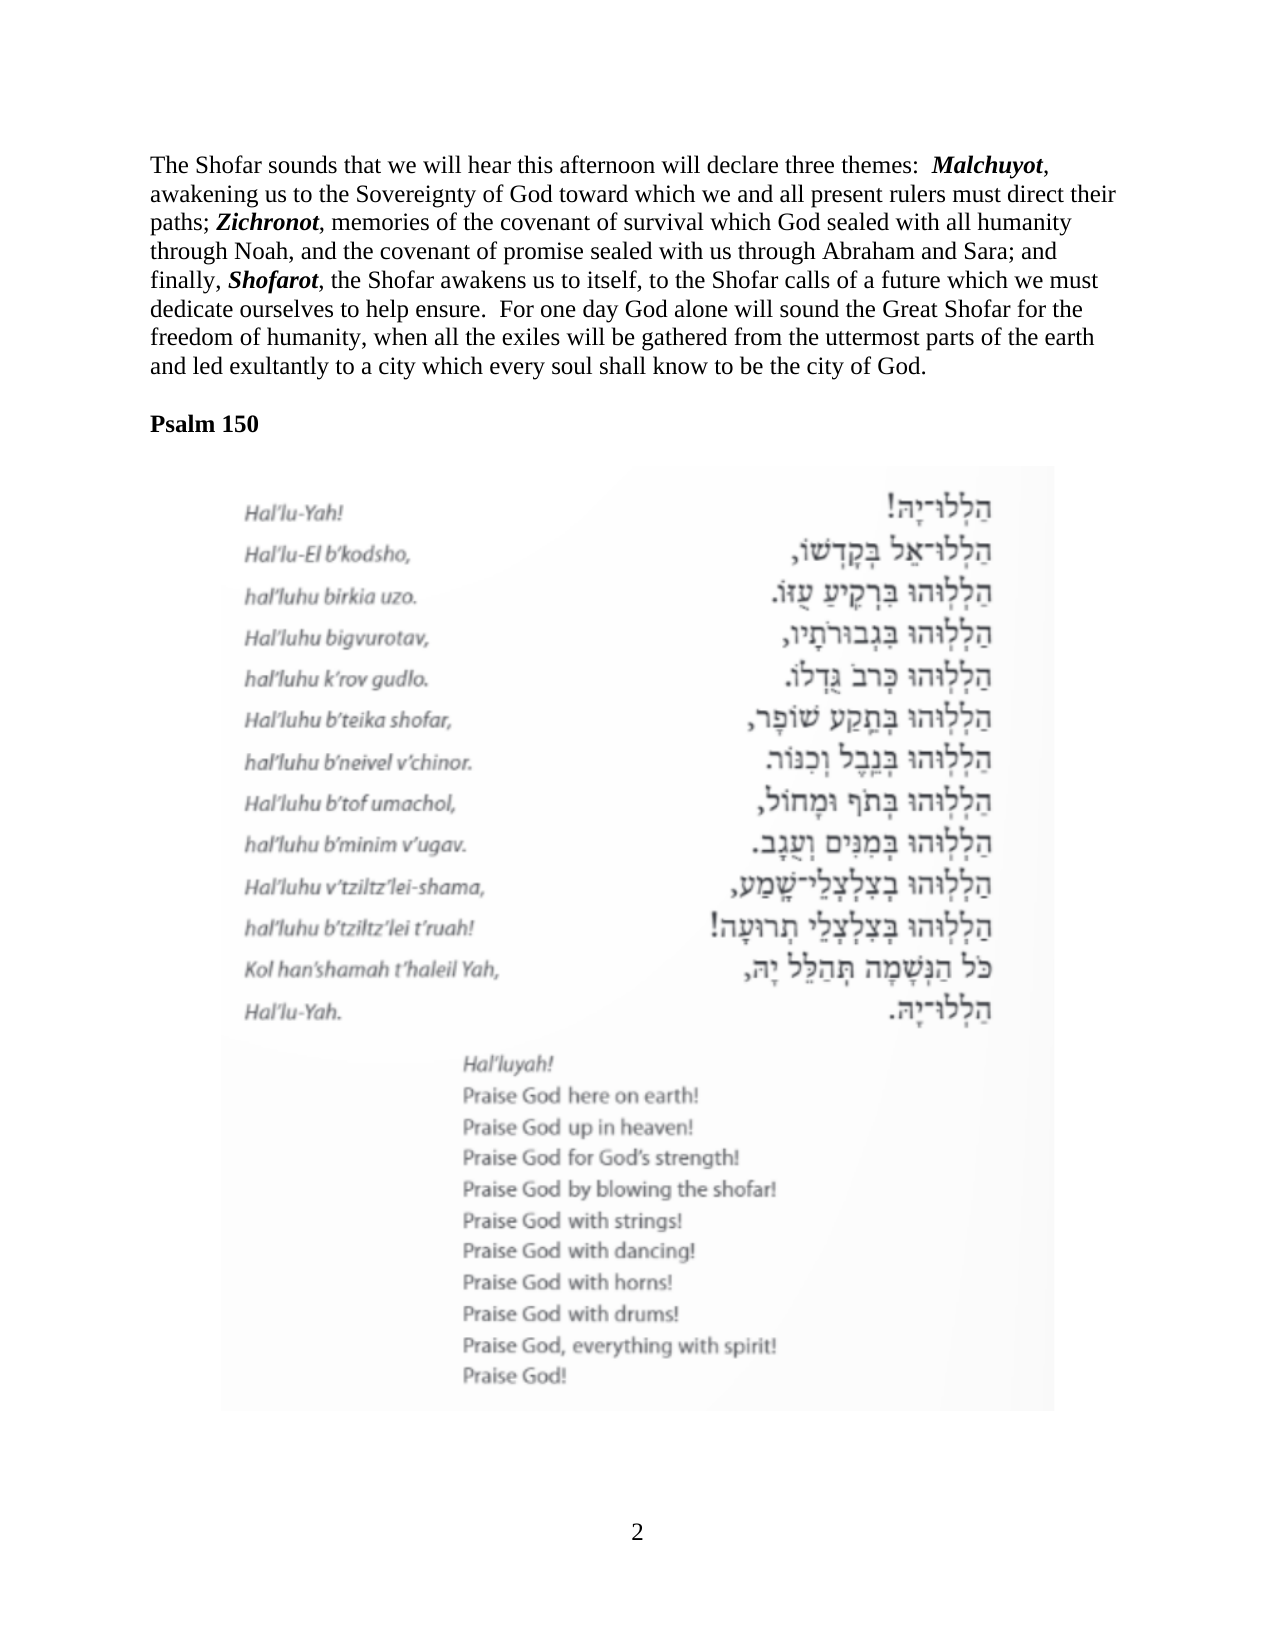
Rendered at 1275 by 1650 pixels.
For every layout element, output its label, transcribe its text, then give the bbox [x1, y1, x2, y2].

text Psalm 150 [150, 409, 1125, 437]
picture [220, 466, 1055, 1411]
text The Shofar sounds that we will hear this afternoon will declare three themes: Malchuyot, awakening us to the Sovereignty of God toward which we and all present rulers must direct their paths; Zichronot, memories of the covenant of survival which God sealed with all humanity through Noah, and the covenant of promise sealed with us through Abraham and Sara; and finally, Shofarot, the Shofar awakens us to itself, to the Shofar calls of a future which we must dedicate ourselves to help ensure. For one day God alone will sound the Great Shofar for the freedom of humanity, when all the exiles will be gathered from the uttermost parts of the earth and led exultantly to a city which every soul shall know to be the city of God. [150, 150, 1125, 380]
